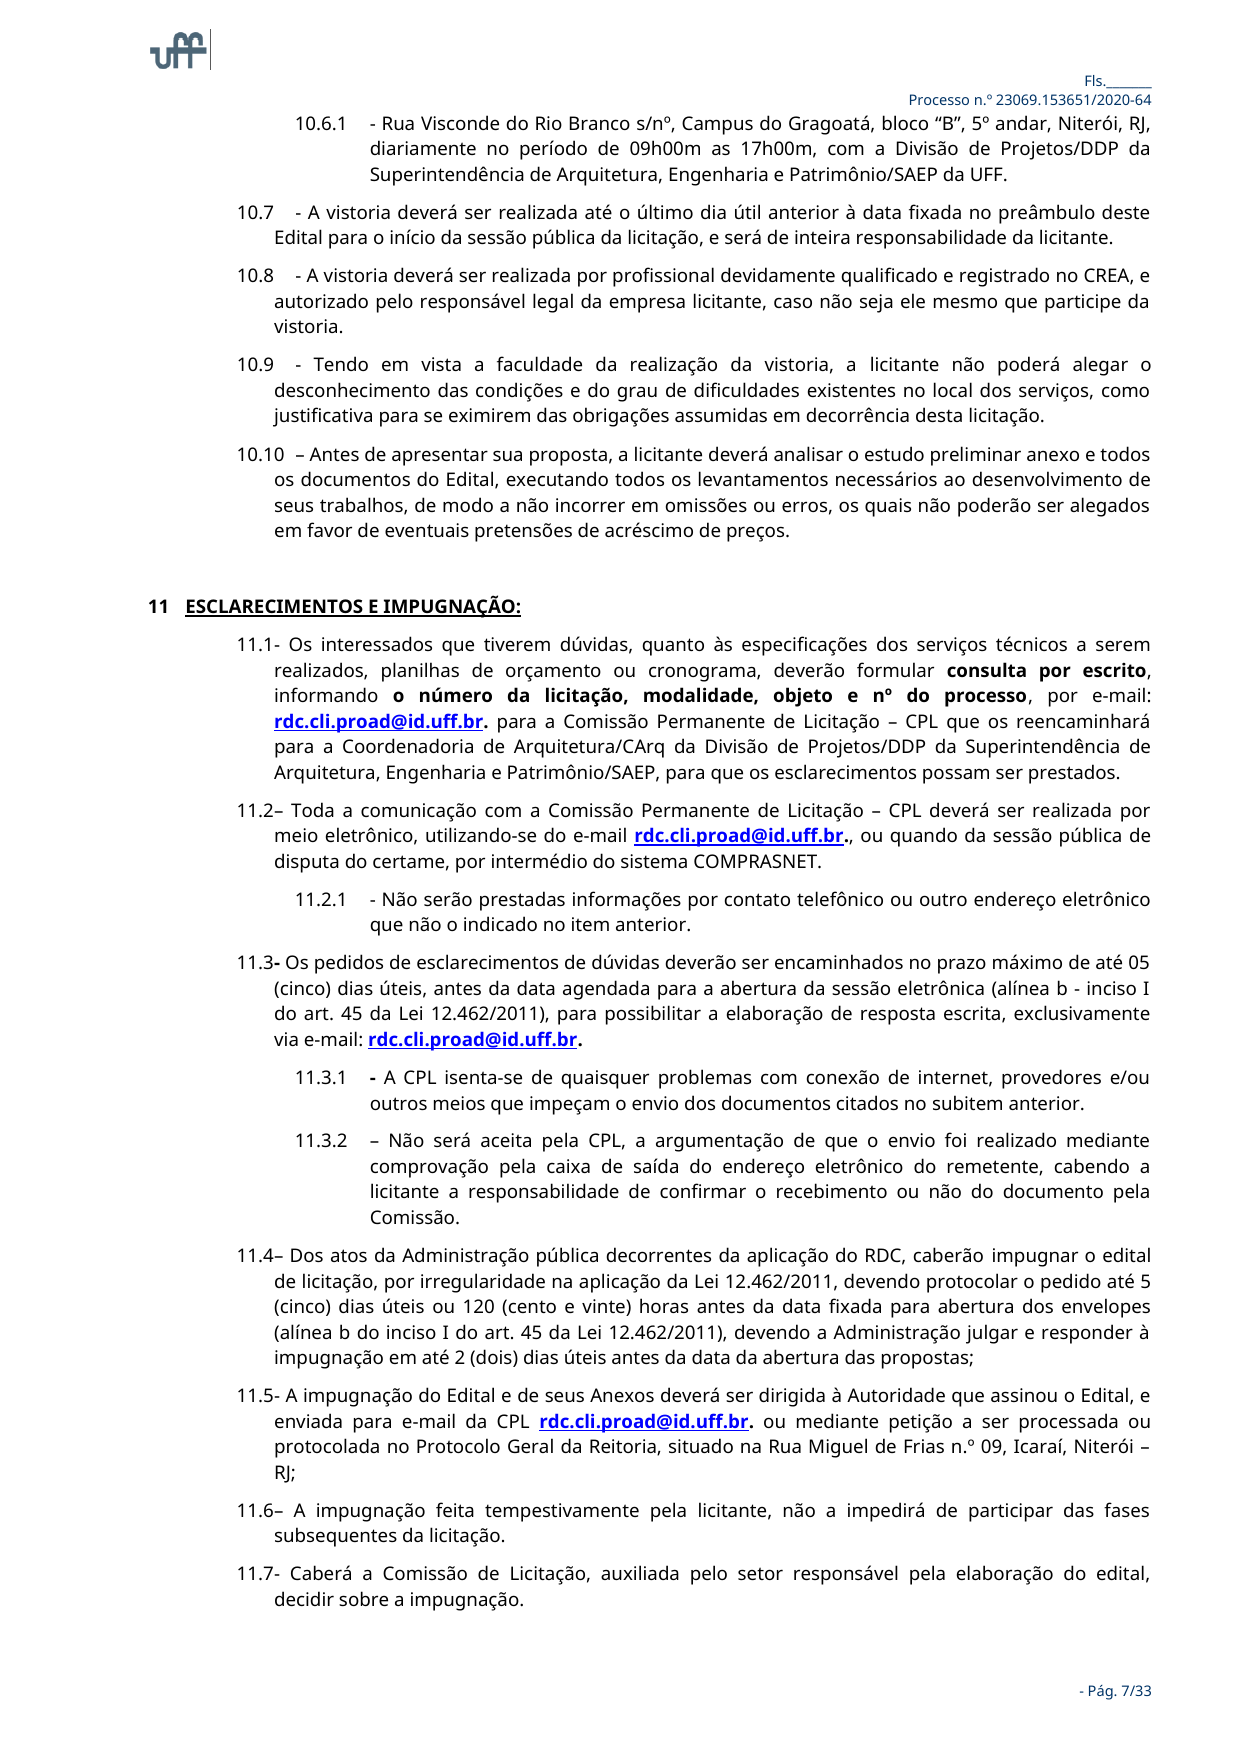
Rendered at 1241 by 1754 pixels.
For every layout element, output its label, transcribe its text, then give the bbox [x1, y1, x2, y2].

list - Não serão prestadas informações por contato telefônico ou outro endereço eletrônico que não o indicado no item anterior. [294, 886, 1152, 937]
list – Dos atos da Administração pública decorrentes da aplicação do RDC, caberão impugnar o edital de licitação, por irregularidade na aplicação da Lei 12.462/2011, devendo protocolar o pedido até 5 (cinco) dias úteis ou 120 (cento e vinte) horas antes da data fixada para abertura dos envelopes (alínea b do inciso I do art. 45 da Lei 12.462/2011), devendo a Administração julgar e responder à impugnação em até 2 (dois) dias úteis antes da data da abertura das propostas; [236, 1242, 1152, 1370]
picture [147, 29, 211, 71]
list - Os pedidos de esclarecimentos de dúvidas deverão ser encaminhados no prazo máximo de até 05 (cinco) dias úteis, antes da data agendada para a abertura da sessão eletrônica (alínea b - inciso I do art. 45 da Lei 12.462/2011), para possibilitar a elaboração de resposta escrita, exclusivamente via e-mail: rdc.cli.proad@id.uff.br. [236, 950, 1152, 1052]
list – Antes de apresentar sua proposta, a licitante deverá analisar o estudo preliminar anexo e todos os documentos do Edital, executando todos os levantamentos necessários ao desenvolvimento de seus trabalhos, de modo a não incorrer em omissões ou erros, os quais não poderão ser alegados em favor de eventuais pretensões de acréscimo de preços. [236, 441, 1152, 543]
list ESCLARECIMENTOS E IMPUGNAÇÃO: [148, 593, 1152, 619]
list - Rua Visconde do Rio Branco s/nº, Campus do Gragoatá, bloco “B”, 5º andar, Niterói, RJ, diariamente no período de 09h00m as 17h00m, com a Divisão de Projetos/DDP da Superintendência de Arquitetura, Engenharia e Patrimônio/SAEP da UFF. [294, 110, 1152, 187]
list - A vistoria deverá ser realizada até o último dia útil anterior à data fixada no preâmbulo deste Edital para o início da sessão pública da licitação, e será de inteira responsabilidade da licitante. [237, 199, 1152, 250]
list - Os interessados que tiverem dúvidas, quanto às especificações dos serviços técnicos a serem realizados, planilhas de orçamento ou cronograma, deverão formular consulta por escrito, informando o número da licitação, modalidade, objeto e nº do processo, por e-mail: rdc.cli.proad@id.uff.br. para a Comissão Permanente de Licitação – CPL que os reencaminhará para a Coordenadoria de Arquitetura/CArq da Divisão de Projetos/DDP da Superintendência de Arquitetura, Engenharia e Patrimônio/SAEP, para que os esclarecimentos possam ser prestados. [236, 631, 1152, 784]
list - A vistoria deverá ser realizada por profissional devidamente qualificado e registrado no CREA, e autorizado pelo responsável legal da empresa licitante, caso não seja ele mesmo que participe da vistoria. [237, 263, 1152, 339]
list - Tendo em vista a faculdade da realização da vistoria, a licitante não poderá alegar o desconhecimento das condições e do grau de dificuldades existentes no local dos serviços, como justificativa para se eximirem das obrigações assumidas em decorrência desta licitação. [237, 352, 1152, 428]
list - Caberá a Comissão de Licitação, auxiliada pelo setor responsável pela elaboração do edital, decidir sobre a impugnação. [236, 1561, 1152, 1612]
list – Não será aceita pela CPL, a argumentação de que o envio foi realizado mediante comprovação pela caixa de saída do endereço eletrônico do remetente, cabendo a licitante a responsabilidade de confirmar o recebimento ou não do documento pela Comissão. [294, 1128, 1152, 1230]
list – Toda a comunicação com a Comissão Permanente de Licitação – CPL deverá ser realizada por meio eletrônico, utilizando-se do e-mail rdc.cli.proad@id.uff.br., ou quando da sessão pública de disputa do certame, por intermédio do sistema COMPRASNET. [236, 797, 1152, 874]
list – A impugnação feita tempestivamente pela licitante, não a impedirá de participar das fases subsequentes da licitação. [236, 1497, 1152, 1548]
list - A impugnação do Edital e de seus Anexos deverá ser dirigida à Autoridade que assinou o Edital, e enviada para e-mail da CPL rdc.cli.proad@id.uff.br. ou mediante petição a ser processada ou protocolada no Protocolo Geral da Reitoria, situado na Rua Miguel de Frias n.º 09, Icaraí, Niterói – RJ; [236, 1382, 1152, 1484]
list - A CPL isenta-se de quaisquer problemas com conexão de internet, provedores e/ou outros meios que impeçam o envio dos documentos citados no subitem anterior. [294, 1064, 1152, 1115]
